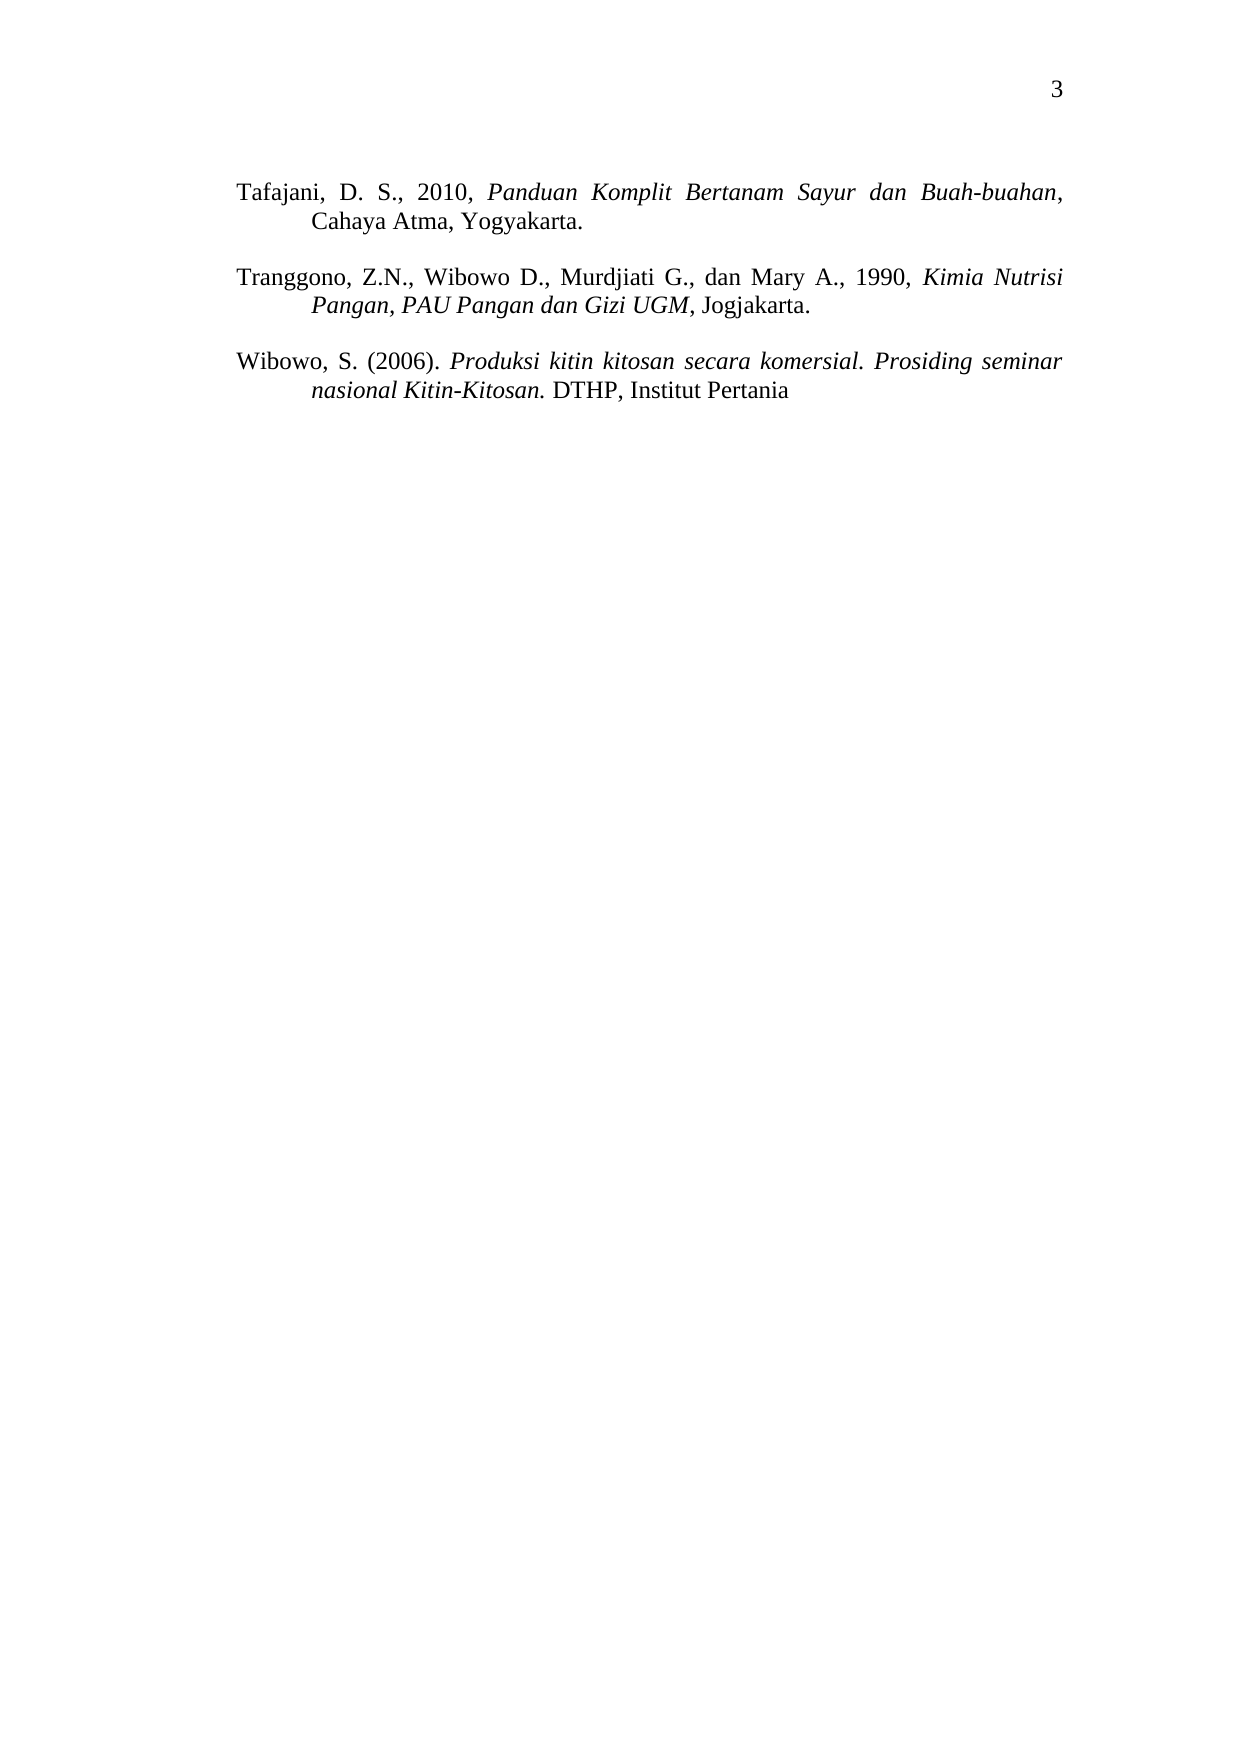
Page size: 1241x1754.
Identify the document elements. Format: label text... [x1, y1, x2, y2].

text Wibowo, S. (2006). Produksi kitin kitosan secara komersial. Prosiding seminar nasional Kitin-Kitosan. DTHP, Institut Pertania [236, 346, 1063, 404]
text Tranggono, Z.N., Wibowo D., Murdjiati G., dan Mary A., 1990, Kimia Nutrisi Pangan, PAU Pangan dan Gizi UGM, Jogjakarta. [236, 262, 1063, 319]
text Tafajani, D. S., 2010, Panduan Komplit Bertanam Sayur dan Buah-buahan, Cahaya Atma, Yogyakarta. [236, 177, 1063, 235]
